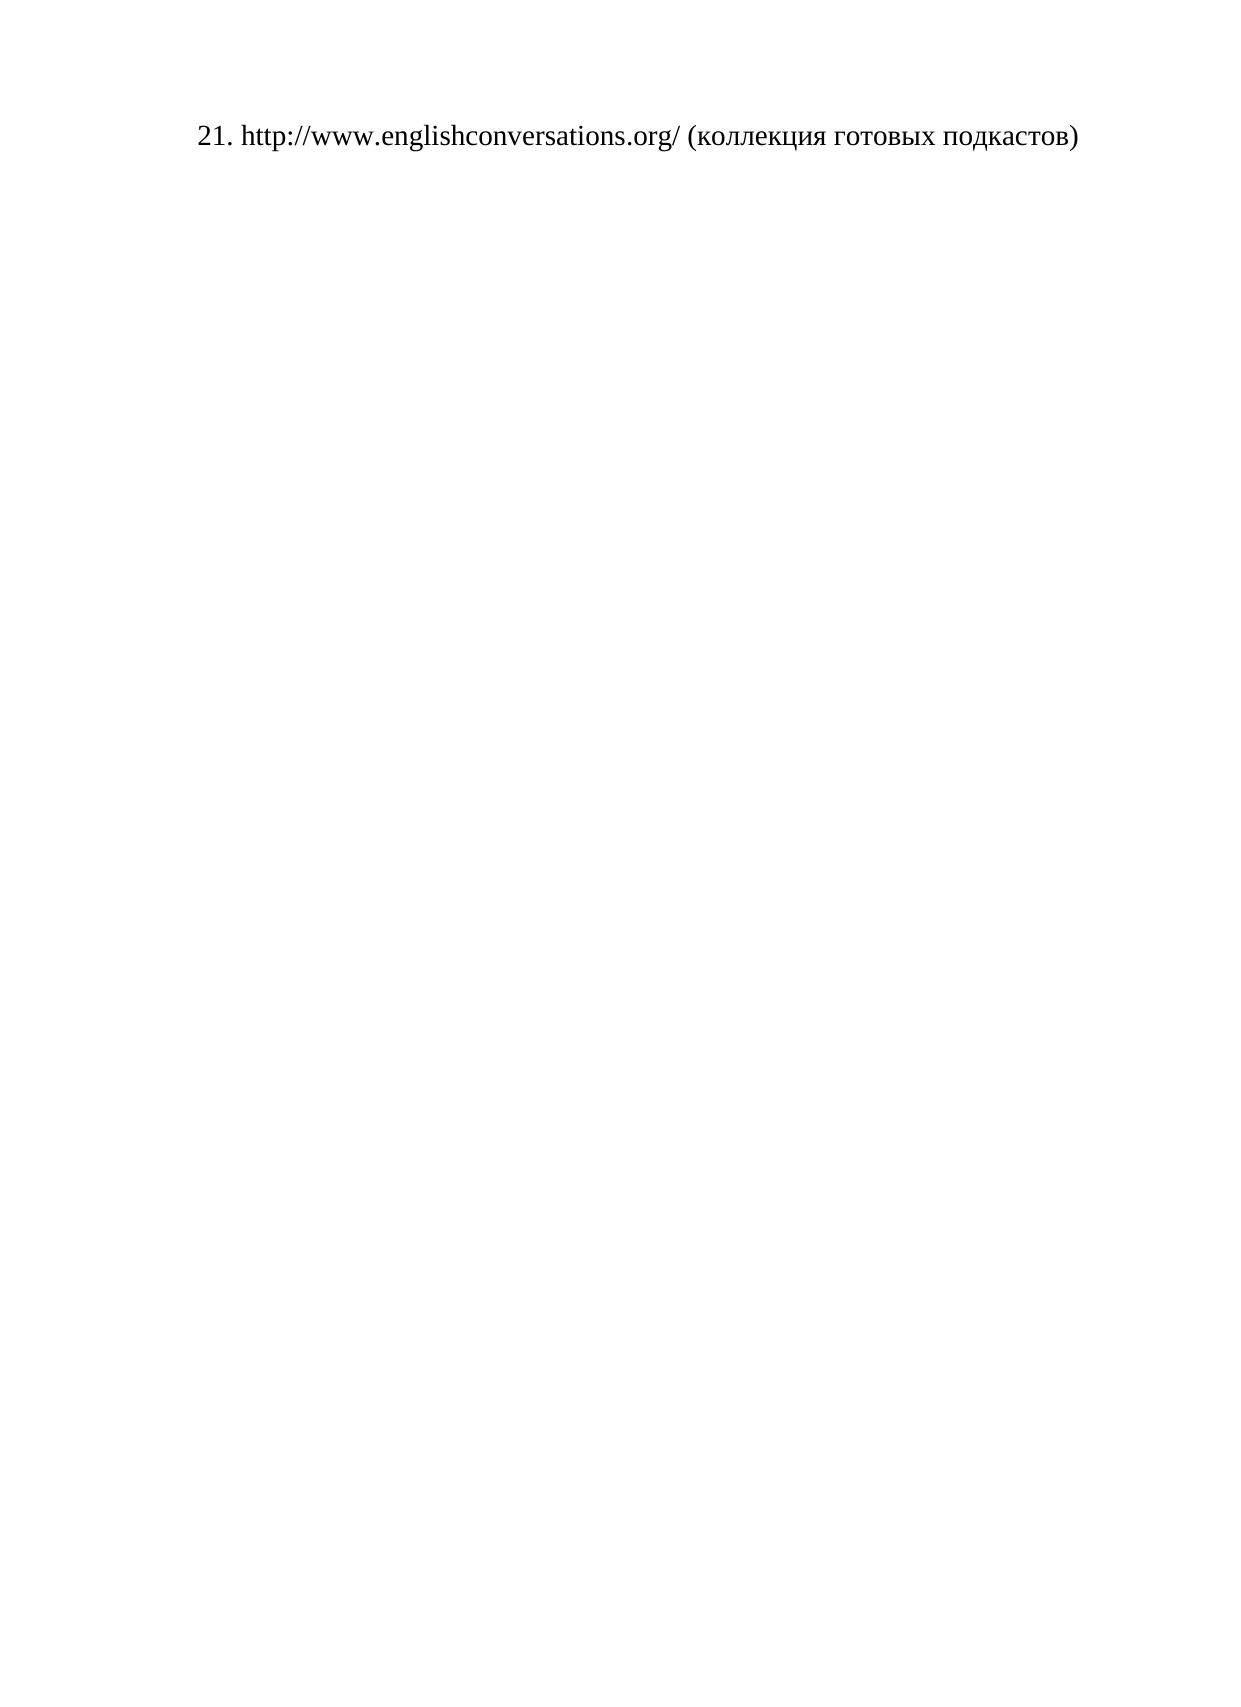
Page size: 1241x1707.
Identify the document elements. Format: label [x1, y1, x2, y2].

text [190, 118, 1152, 219]
